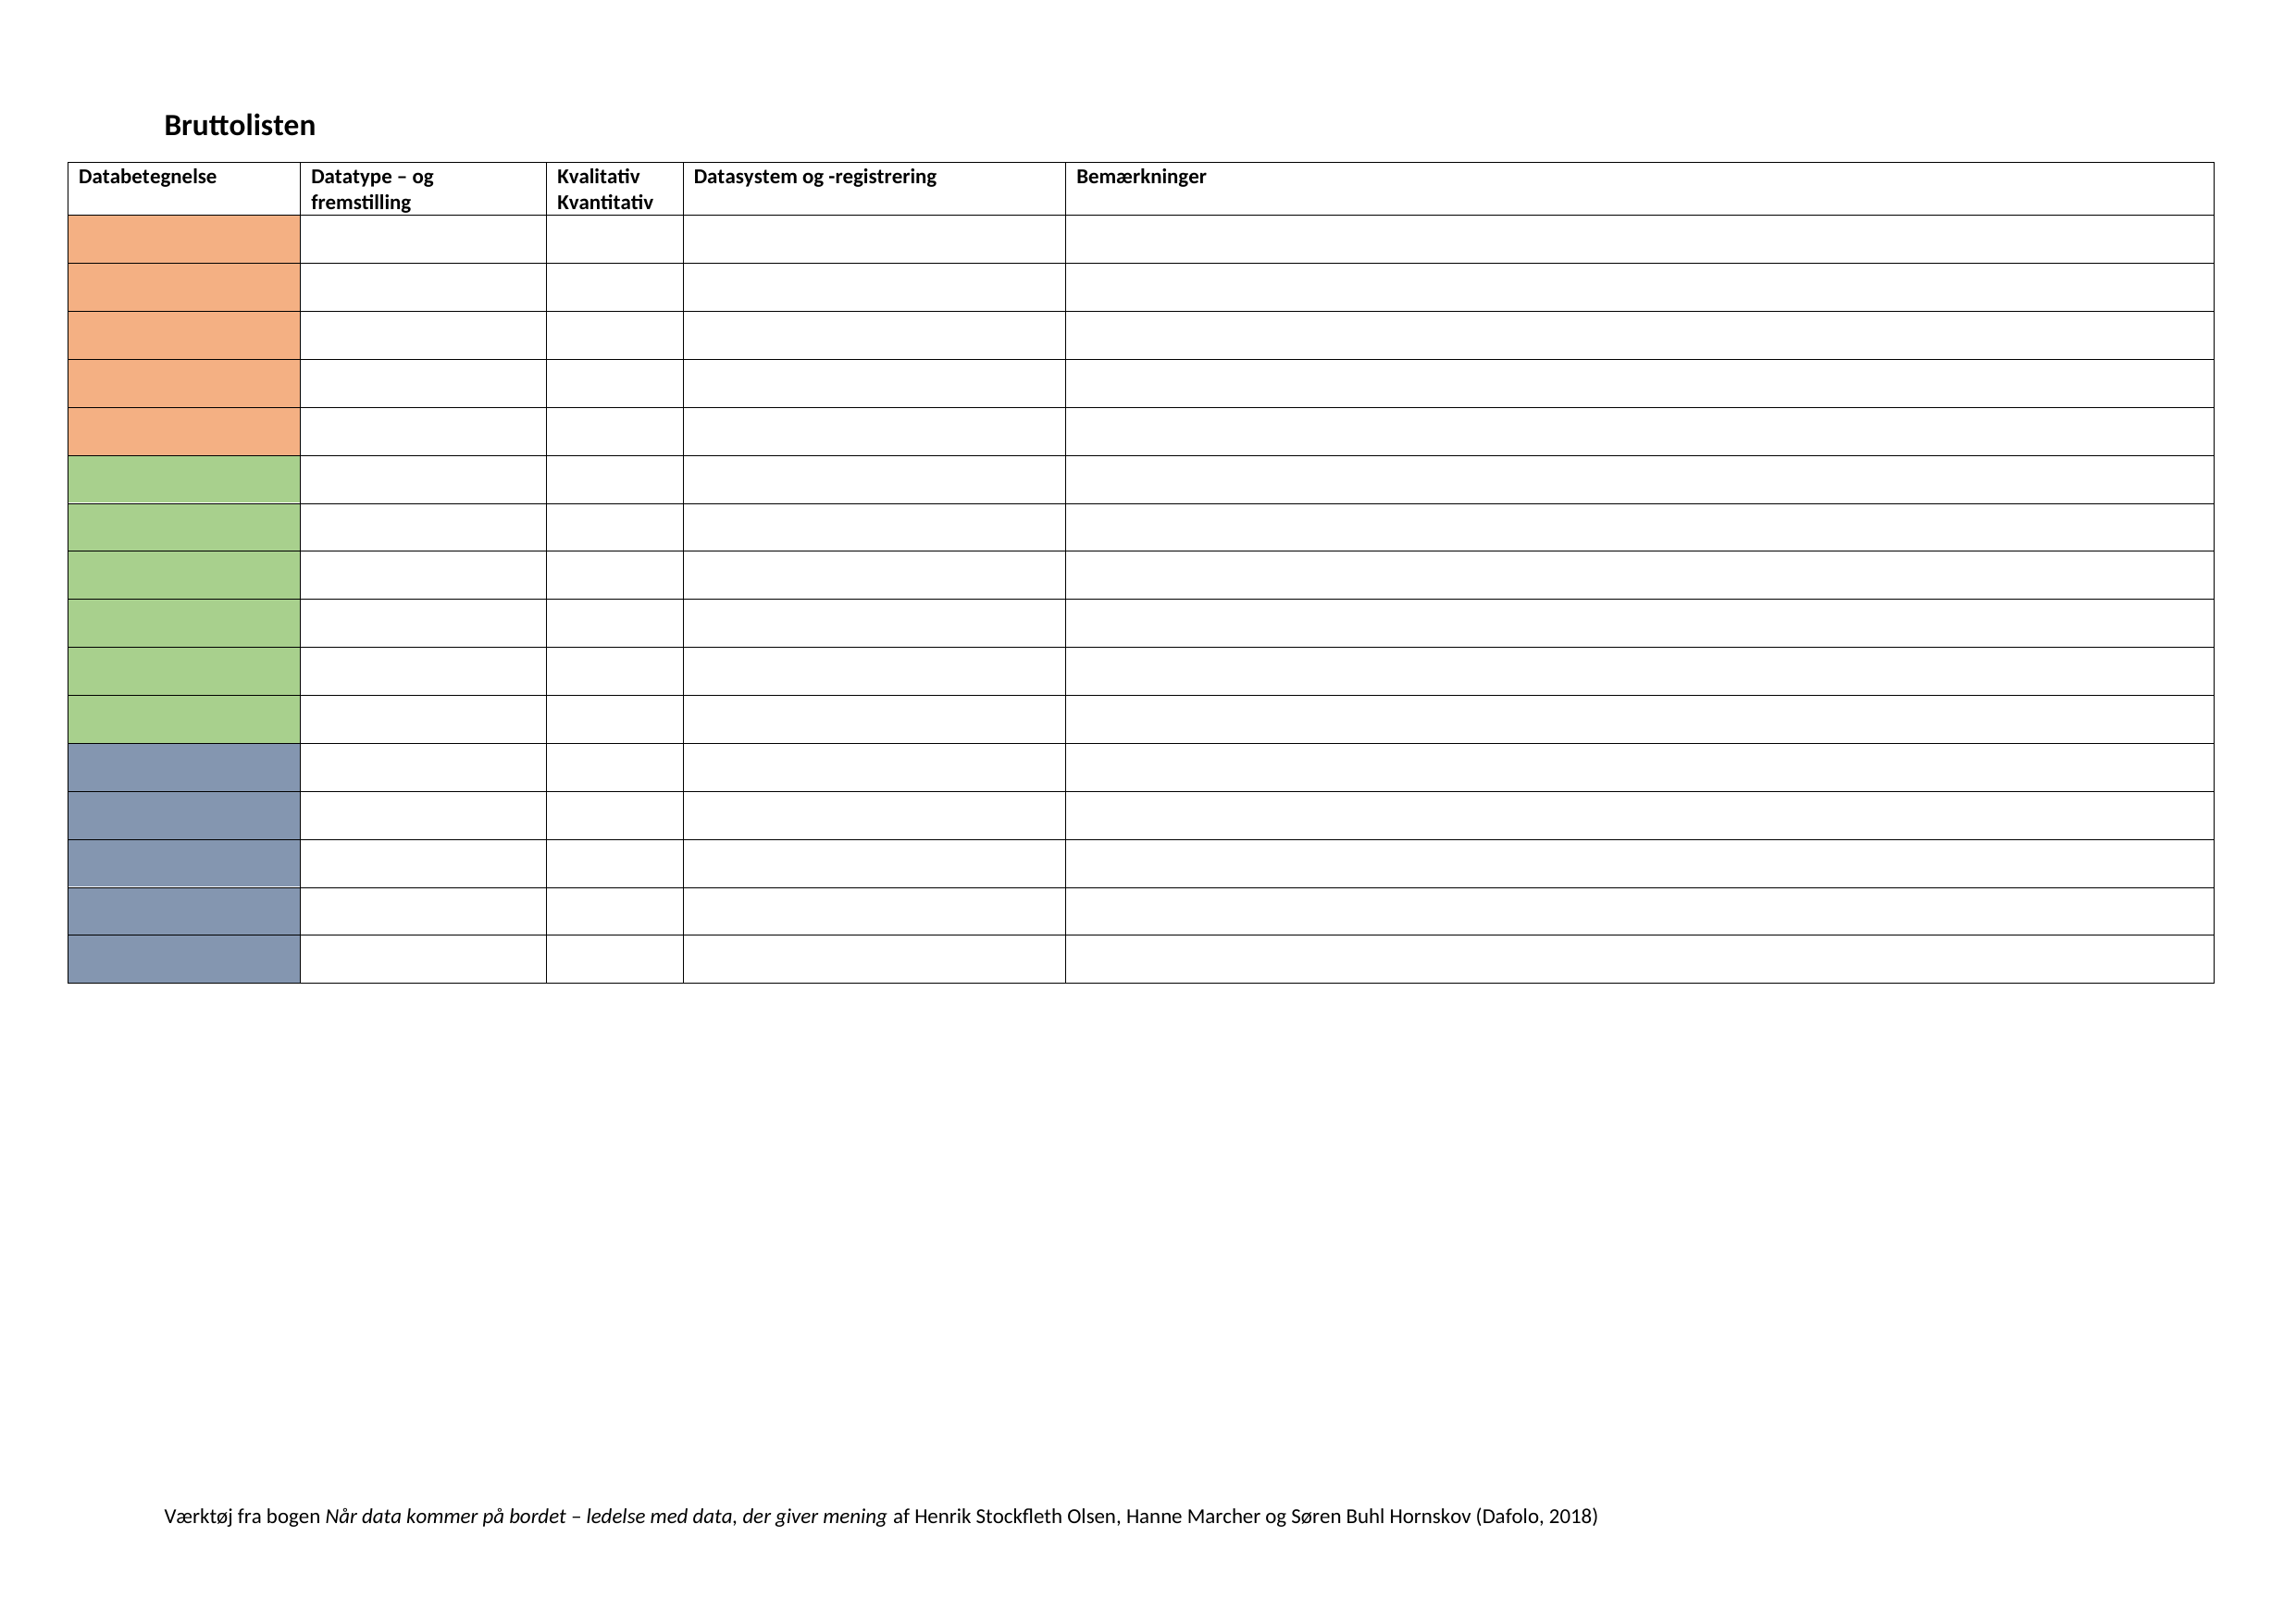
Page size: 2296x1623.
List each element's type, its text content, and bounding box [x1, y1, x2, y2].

table_header Kvalitativ Kvantitativ [547, 163, 683, 215]
table_cell [301, 360, 546, 407]
table_cell [684, 264, 1065, 311]
table_cell [1066, 648, 2214, 695]
table_cell [547, 840, 683, 886]
table_cell [301, 792, 546, 839]
text Bruttolisten [164, 105, 2131, 143]
table_cell [1066, 360, 2214, 407]
table_cell [547, 792, 683, 839]
table_cell [1066, 792, 2214, 839]
table_cell [1066, 312, 2214, 359]
table_cell [68, 888, 300, 935]
table_cell [547, 935, 683, 983]
table_cell [547, 216, 683, 263]
table_cell [68, 264, 300, 311]
table_cell [68, 600, 300, 647]
table_cell [68, 504, 300, 551]
table_cell [684, 935, 1065, 983]
table_cell [684, 360, 1065, 407]
table_cell [684, 216, 1065, 263]
table_header Datatype – og fremstilling [301, 163, 546, 215]
table_cell [1066, 840, 2214, 886]
table_cell [547, 696, 683, 743]
table_cell [301, 648, 546, 695]
table_cell [1066, 216, 2214, 263]
table_cell [1066, 456, 2214, 502]
table_cell [1066, 935, 2214, 983]
table_cell [684, 551, 1065, 599]
table_header Databetegnelse [68, 163, 300, 215]
table_cell [547, 744, 683, 791]
table_cell [684, 456, 1065, 502]
table_header Datasystem og -registrering [684, 163, 1065, 215]
table_cell [547, 408, 683, 455]
table_header Bemærkninger [1066, 163, 2214, 215]
table_cell [684, 792, 1065, 839]
table_cell [1066, 264, 2214, 311]
table_cell [68, 408, 300, 455]
table_cell [68, 216, 300, 263]
table_cell [547, 456, 683, 502]
table_cell [68, 648, 300, 695]
table_cell [301, 312, 546, 359]
table_cell [1066, 600, 2214, 647]
table_cell [301, 744, 546, 791]
table_cell [547, 312, 683, 359]
table_cell [547, 888, 683, 935]
table_cell [68, 551, 300, 599]
table_cell [301, 504, 546, 551]
table_cell [547, 264, 683, 311]
table_cell [1066, 888, 2214, 935]
table_cell [301, 600, 546, 647]
table_cell [547, 648, 683, 695]
table_cell [68, 360, 300, 407]
table_cell [301, 696, 546, 743]
table_cell [301, 888, 546, 935]
table_cell [1066, 696, 2214, 743]
table_cell [684, 744, 1065, 791]
table_cell [684, 408, 1065, 455]
table_cell [301, 551, 546, 599]
table_cell [547, 360, 683, 407]
table_cell [68, 840, 300, 886]
table_cell [684, 648, 1065, 695]
table_cell [684, 840, 1065, 886]
table_cell [301, 408, 546, 455]
table_cell [68, 312, 300, 359]
table_cell [684, 504, 1065, 551]
table_cell [547, 504, 683, 551]
table_cell [68, 456, 300, 502]
table_cell [684, 888, 1065, 935]
table_cell [547, 551, 683, 599]
table_cell [301, 840, 546, 886]
table_cell [68, 935, 300, 983]
table_cell [1066, 504, 2214, 551]
table_cell [301, 935, 546, 983]
table_cell [684, 312, 1065, 359]
table_cell [1066, 408, 2214, 455]
table_cell [68, 744, 300, 791]
table_cell [68, 696, 300, 743]
table_cell [547, 600, 683, 647]
table_cell [68, 792, 300, 839]
table_cell [301, 264, 546, 311]
table_cell [301, 456, 546, 502]
table_cell [1066, 744, 2214, 791]
table_cell [684, 696, 1065, 743]
table_cell [684, 600, 1065, 647]
table_cell [301, 216, 546, 263]
table_cell [1066, 551, 2214, 599]
